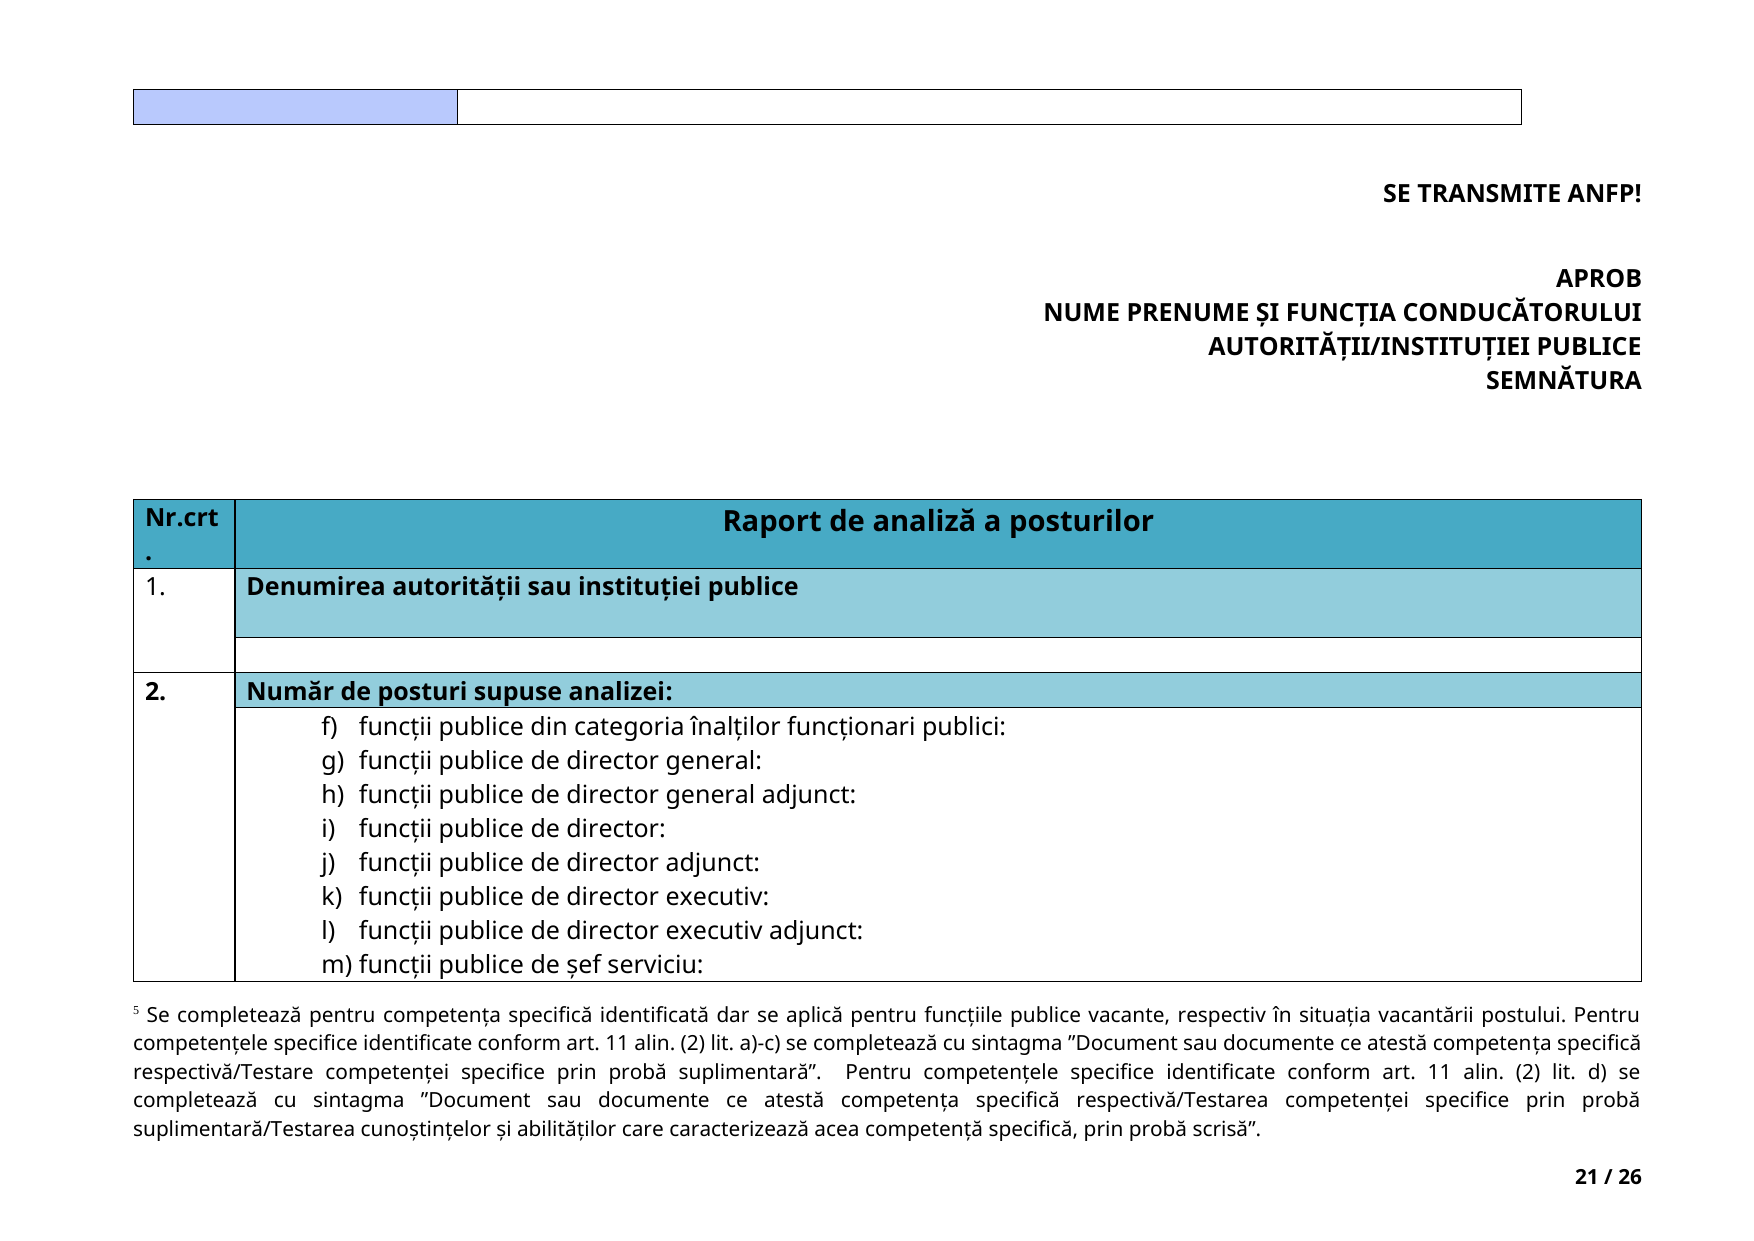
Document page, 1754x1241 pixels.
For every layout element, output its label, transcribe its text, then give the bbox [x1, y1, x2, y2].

text SE TRANSMITE ANFP! [162, 176, 1642, 209]
text AUTORITĂȚII/INSTITUȚIEI PUBLICE [133, 328, 1642, 362]
table_cell [458, 90, 1521, 124]
table_header Nr.crt. [134, 500, 234, 568]
table_cell 2. [134, 673, 234, 981]
table_header Raport de analiză a posturilor [236, 500, 1641, 568]
text APROB [133, 260, 1642, 294]
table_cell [236, 708, 1641, 981]
table_cell Denumirea autorității sau instituției publice [236, 569, 1641, 637]
table_cell 1. [134, 569, 234, 672]
text SEMNĂTURA [133, 362, 1642, 397]
table_cell [236, 638, 1641, 672]
text NUME PRENUME ȘI FUNCȚIA CONDUCĂTORULUI [133, 294, 1642, 328]
table_cell Număr de posturi supuse analizei: [236, 673, 1641, 707]
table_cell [134, 90, 457, 124]
